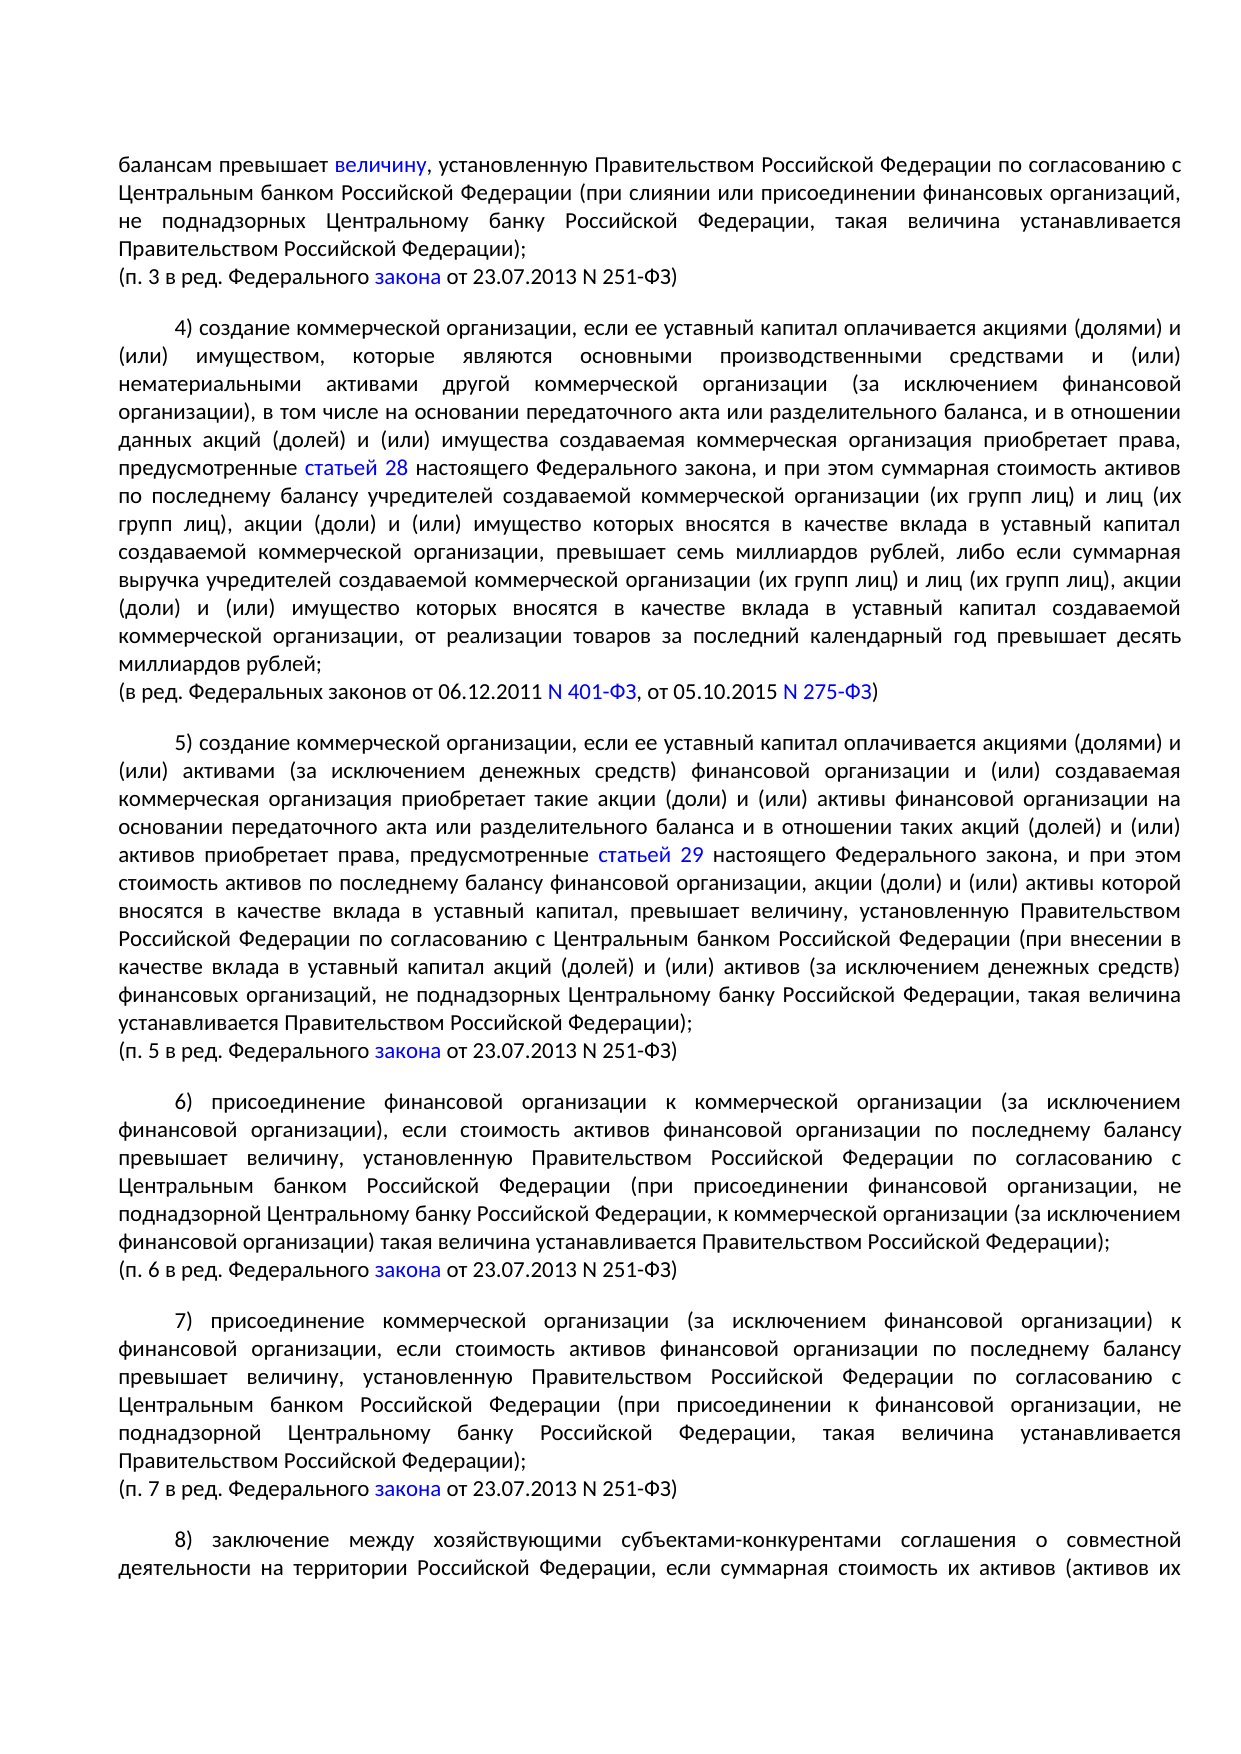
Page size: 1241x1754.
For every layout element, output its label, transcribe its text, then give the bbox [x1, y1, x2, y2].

text (п. 6 в ред. Федерального закона от 23.07.2013 N 251-ФЗ) [118, 1256, 1181, 1283]
text 7) присоединение коммерческой организации (за исключением финансовой организации) к финансовой организации, если стоимость активов финансовой организации по последнему балансу превышает величину, установленную Правительством Российской Федерации по согласованию с Центральным банком Российской Федерации (при присоединении к финансовой организации, не поднадзорной Центральному банку Российской Федерации, такая величина устанавливается Правительством Российской Федерации); [118, 1306, 1181, 1474]
text (в ред. Федеральных законов от 06.12.2011 N 401-ФЗ, от 05.10.2015 N 275-ФЗ) [118, 677, 1181, 705]
text 5) создание коммерческой организации, если ее уставный капитал оплачивается акциями (долями) и (или) активами (за исключением денежных средств) финансовой организации и (или) создаваемая коммерческая организация приобретает такие акции (доли) и (или) активы финансовой организации на основании передаточного акта или разделительного баланса и в отношении таких акций (долей) и (или) активов приобретает права, предусмотренные статьей 29 настоящего Федерального закона, и при этом стоимость активов по последнему балансу финансовой организации, акции (доли) и (или) активы которой вносятся в качестве вклада в уставный капитал, превышает величину, установленную Правительством Российской Федерации по согласованию с Центральным банком Российской Федерации (при внесении в качестве вклада в уставный капитал акций (долей) и (или) активов (за исключением денежных средств) финансовых организаций, не поднадзорных Центральному банку Российской Федерации, такая величина устанавливается Правительством Российской Федерации); [118, 728, 1181, 1036]
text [118, 150, 1181, 262]
text (п. 3 в ред. Федерального закона от 23.07.2013 N 251-ФЗ) [118, 262, 1181, 290]
text 6) присоединение финансовой организации к коммерческой организации (за исключением финансовой организации), если стоимость активов финансовой организации по последнему балансу превышает величину, установленную Правительством Российской Федерации по согласованию с Центральным банком Российской Федерации (при присоединении финансовой организации, не поднадзорной Центральному банку Российской Федерации, к коммерческой организации (за исключением финансовой организации) такая величина устанавливается Правительством Российской Федерации); [118, 1087, 1181, 1256]
text (п. 5 в ред. Федерального закона от 23.07.2013 N 251-ФЗ) [118, 1036, 1181, 1064]
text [118, 1526, 1181, 1582]
text 4) создание коммерческой организации, если ее уставный капитал оплачивается акциями (долями) и (или) имуществом, которые являются основными производственными средствами и (или) нематериальными активами другой коммерческой организации (за исключением финансовой организации), в том числе на основании передаточного акта или разделительного баланса, и в отношении данных акций (долей) и (или) имущества создаваемая коммерческая организация приобретает права, предусмотренные статьей 28 настоящего Федерального закона, и при этом суммарная стоимость активов по последнему балансу учредителей создаваемой коммерческой организации (их групп лиц) и лиц (их групп лиц), акции (доли) и (или) имущество которых вносятся в качестве вклада в уставный капитал создаваемой коммерческой организации, превышает семь миллиардов рублей, либо если суммарная выручка учредителей создаваемой коммерческой организации (их групп лиц) и лиц (их групп лиц), акции (доли) и (или) имущество которых вносятся в качестве вклада в уставный капитал создаваемой коммерческой организации, от реализации товаров за последний календарный год превышает десять миллиардов рублей; [118, 313, 1181, 677]
text (п. 7 в ред. Федерального закона от 23.07.2013 N 251-ФЗ) [118, 1474, 1181, 1503]
